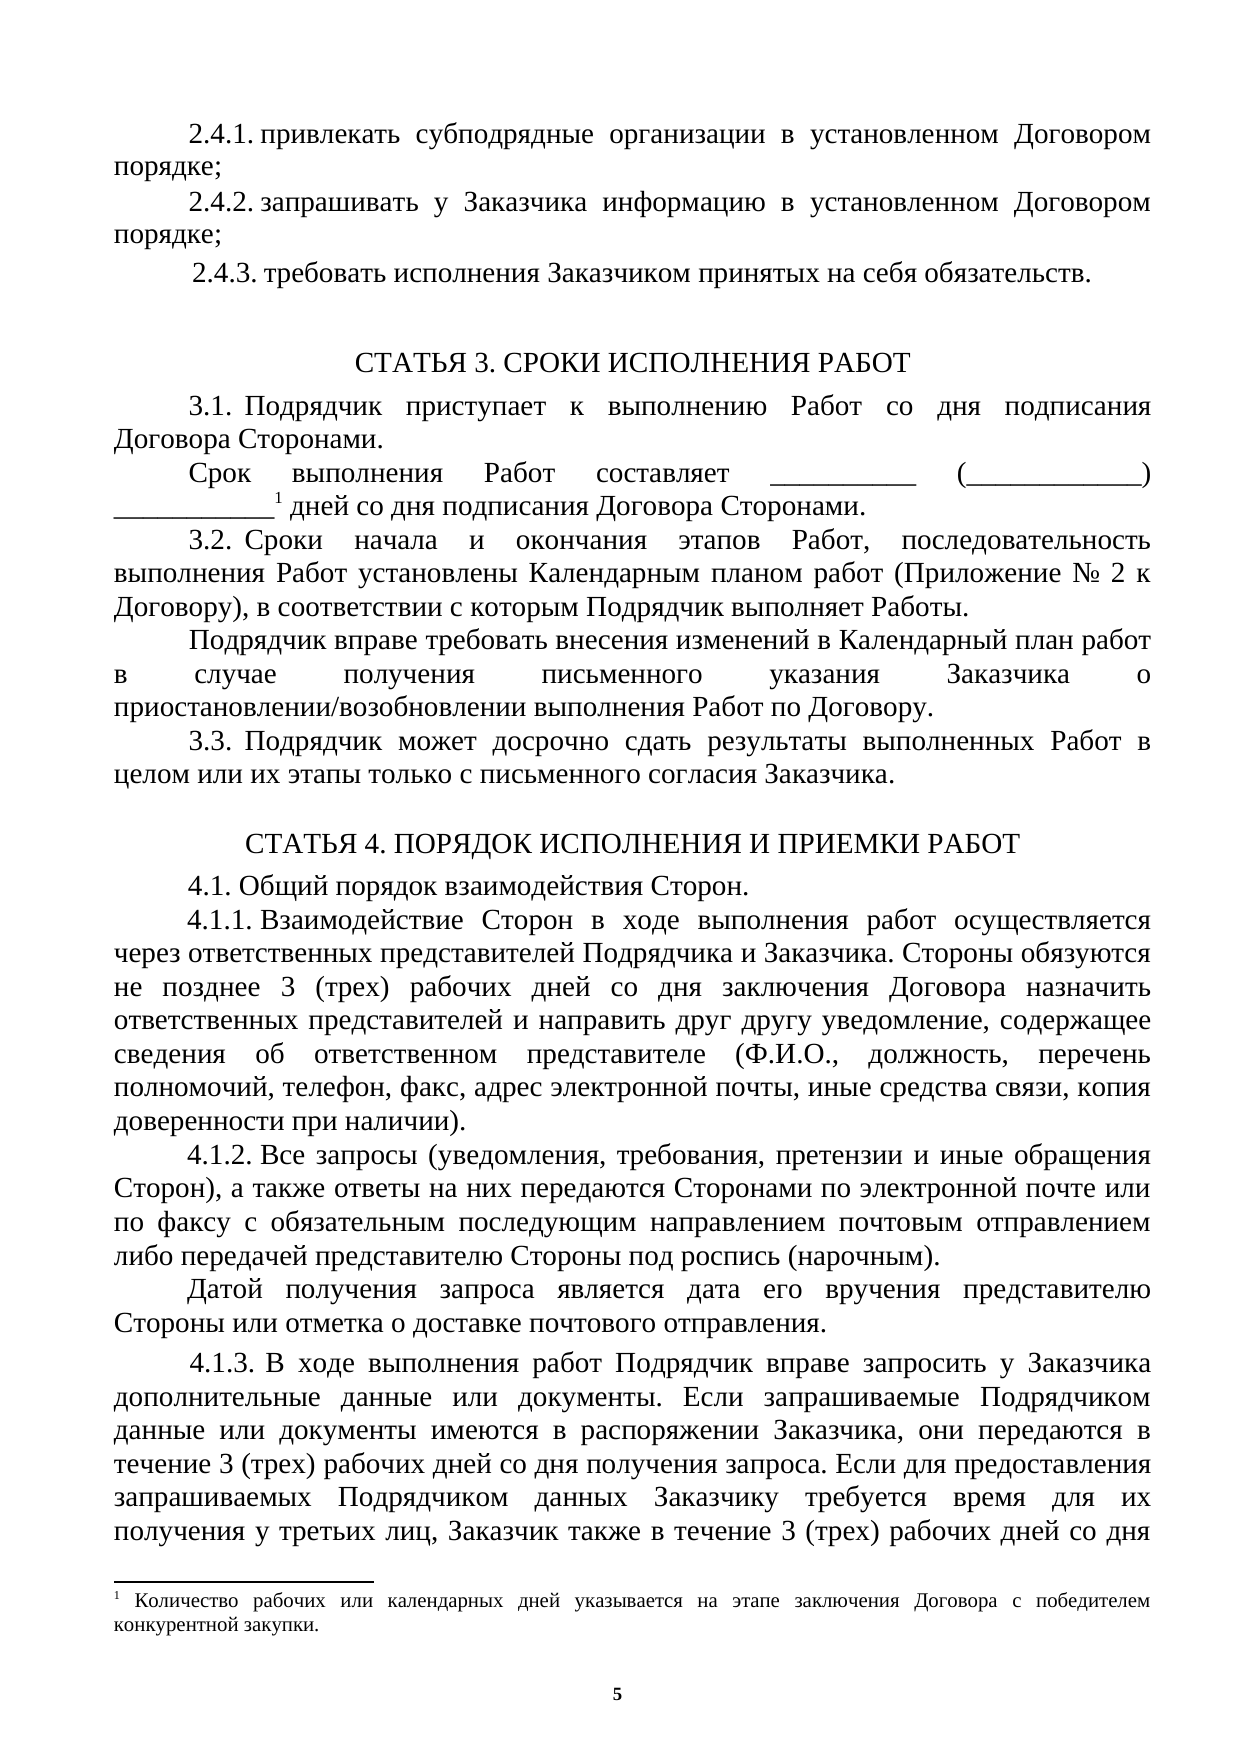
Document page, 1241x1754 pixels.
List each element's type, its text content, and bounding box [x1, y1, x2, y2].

text 3.3. Подрядчик может досрочно сдать результаты выполненных Работ в целом или их этапы только с письменного согласия Заказчика. [114, 723, 1152, 791]
text 2.4.3. требовать исполнения Заказчиком принятых на себя обязательств. [192, 255, 1152, 289]
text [114, 1346, 1152, 1547]
text 3.2. Сроки начала и окончания этапов Работ, последовательность выполнения Работ установлены Календарным планом работ (Приложение № 2 к Договору), в соответствии с которым Подрядчик выполняет Работы. [114, 522, 1152, 623]
list Взаимодействие Сторон в ходе выполнения работ осуществляется через ответственных представителей Подрядчика и Заказчика. Стороны обязуются не позднее 3 (трех) рабочих дней со дня заключения Договора назначить ответственных представителей и направить друг другу уведомление, содержащее сведения об ответственном представителе (Ф.И.О., должность, перечень полномочий, телефон, факс, адрес электронной почты, иные средства связи, копия доверенности при наличии). [114, 902, 1152, 1137]
text Подрядчик вправе требовать внесения изменений в Календарный план работ в случае получения письменного указания Заказчика о приостановлении/возобновлении выполнения Работ по Договору. [114, 623, 1152, 723]
list запрашивать у Заказчика информацию в установленном Договором порядке; [114, 186, 1152, 249]
text 4.1. Общий порядок взаимодействия Сторон. [188, 869, 1152, 902]
list привлекать субподрядные организации в установленном Договором порядке; [114, 118, 1152, 182]
text 3.1. Подрядчик приступает к выполнению Работ со дня подписания Договора Сторонами. [114, 388, 1152, 455]
list Все запросы (уведомления, требования, претензии и иные обращения Сторон), а также ответы на них передаются Сторонами по электронной почте или по факсу с обязательным последующим направлением почтовым отправлением либо передачей представителю Стороны под роспись (нарочным). [114, 1138, 1152, 1272]
text Датой получения запроса является дата его вручения представителю Стороны или отметка о доставке почтового отправления. [114, 1272, 1152, 1339]
text СТАТЬЯ 3. СРОКИ ИСПОЛНЕНИЯ РАБОТ [114, 345, 1152, 379]
text СТАТЬЯ 4. ПОРЯДОК ИСПОЛНЕНИЯ И ПРИЕМКИ РАБОТ [114, 827, 1152, 860]
text Срок выполнения Работ составляет __________ (____________) ___________ дней со дня подписания Договора Сторонами. [114, 455, 1152, 522]
